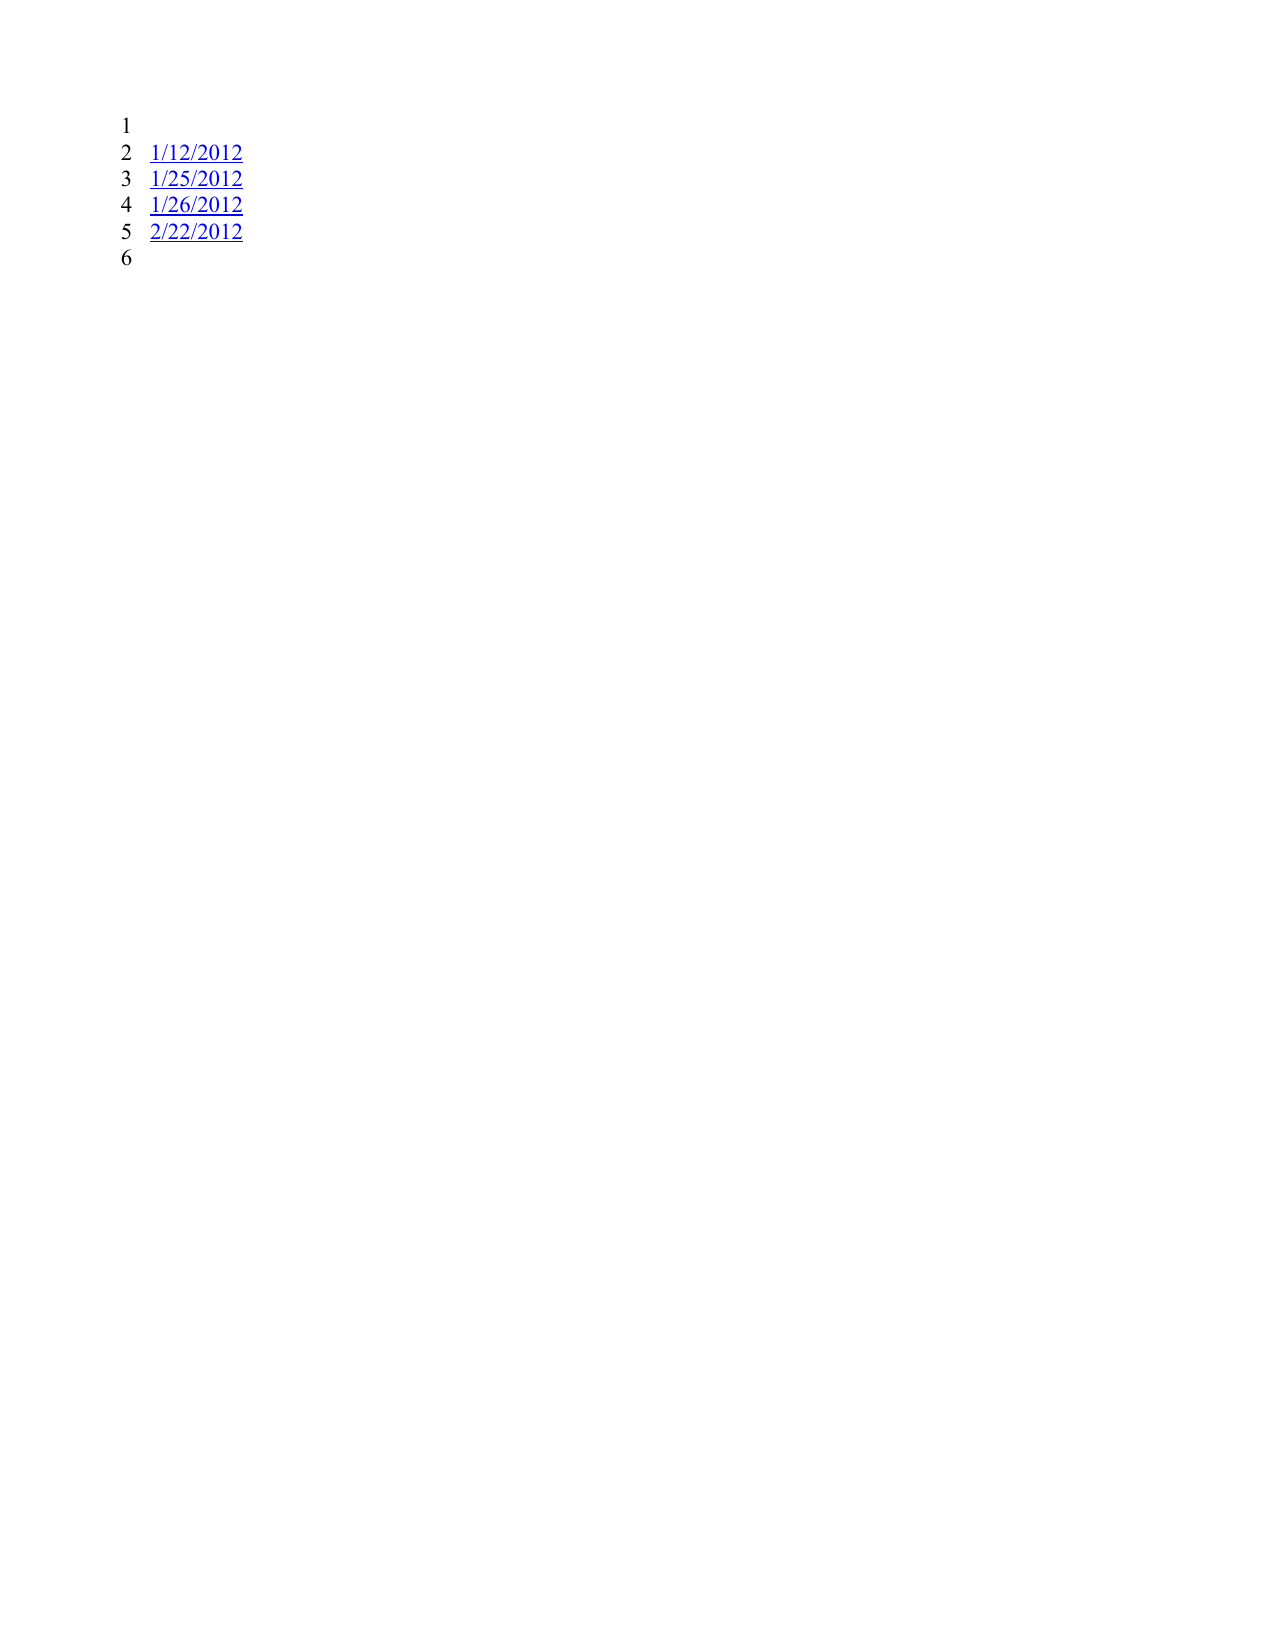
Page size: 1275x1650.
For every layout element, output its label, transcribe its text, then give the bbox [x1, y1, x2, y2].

text 1/12/2012 [150, 139, 1125, 165]
text 1/26/2012 [150, 192, 1125, 218]
text 1/25/2012 [150, 165, 1125, 192]
text 2/22/2012 [150, 218, 1125, 244]
